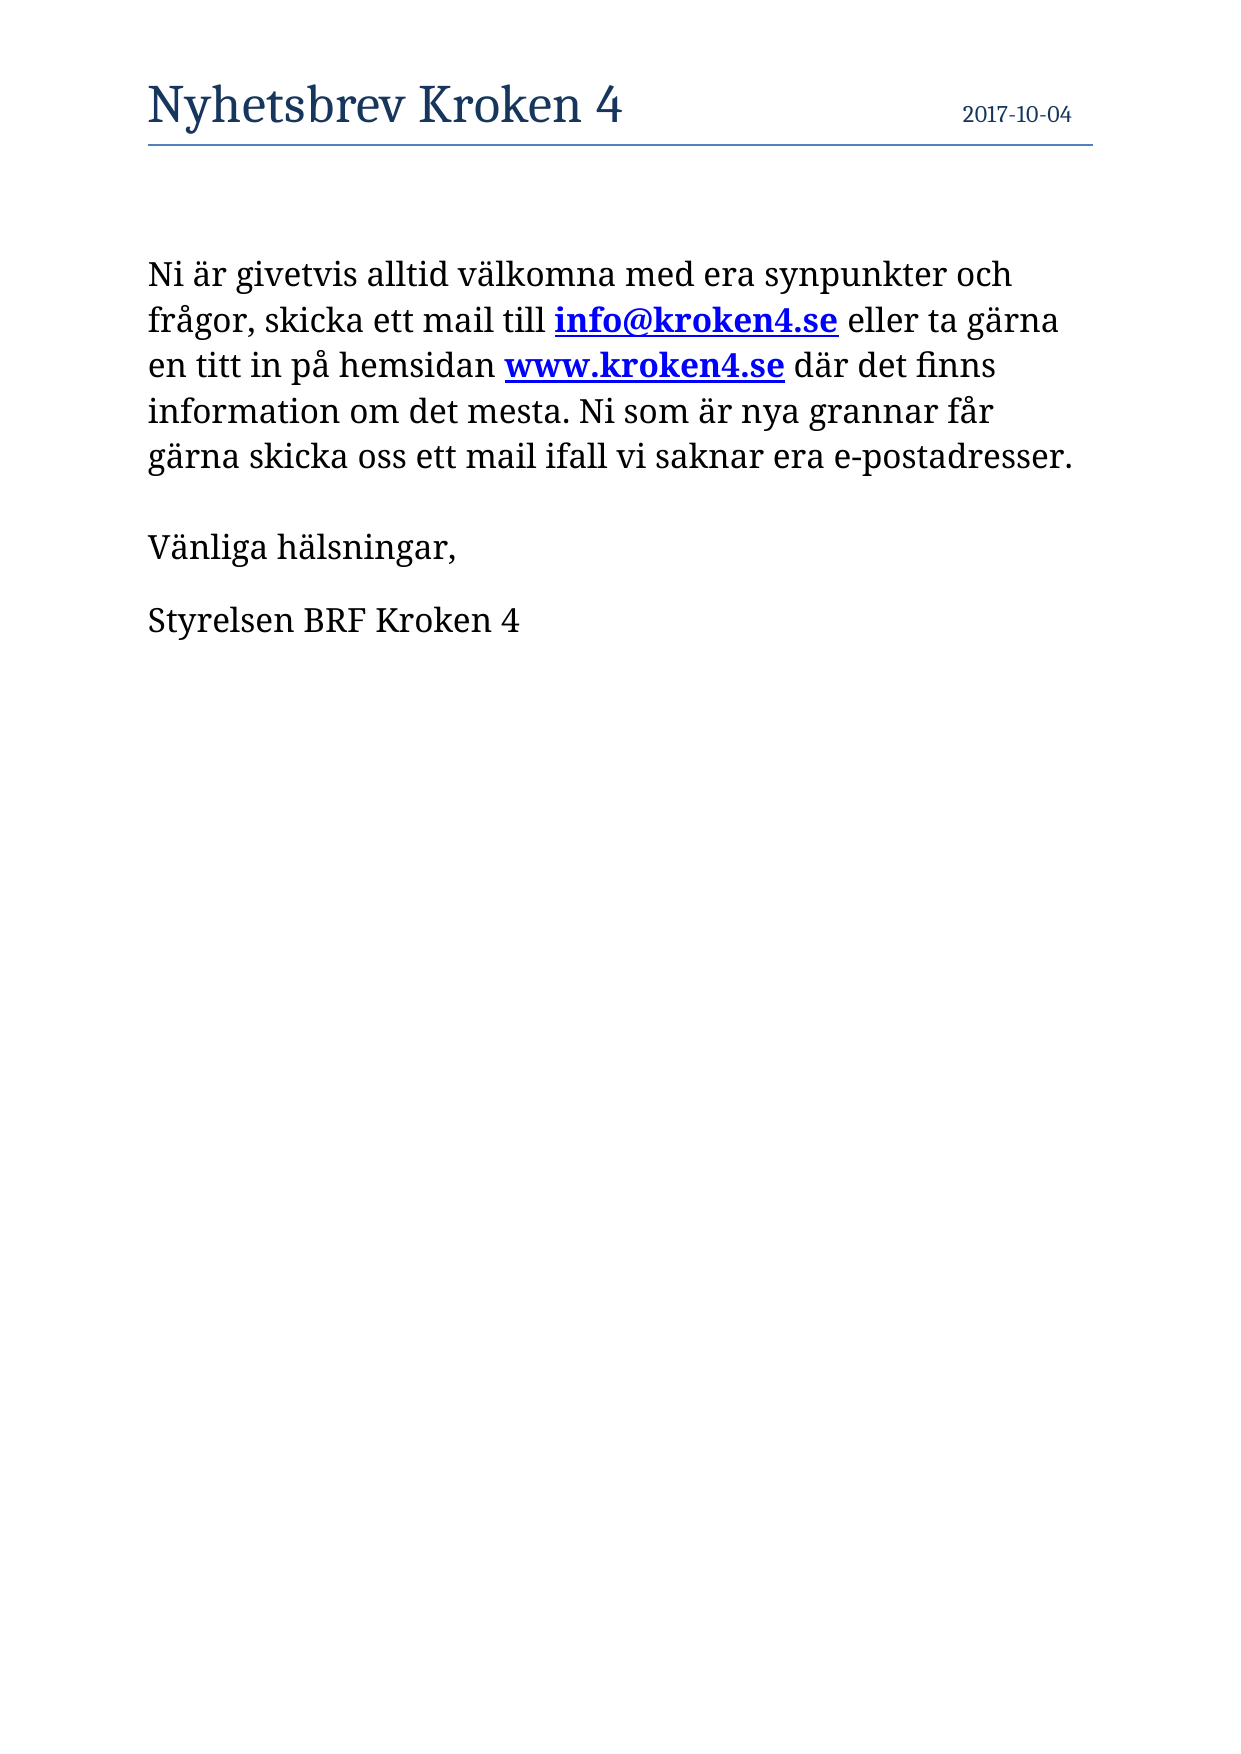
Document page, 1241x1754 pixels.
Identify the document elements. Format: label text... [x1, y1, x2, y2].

text Styrelsen BRF Kroken 4 [148, 597, 1093, 642]
text Ni är givetvis alltid välkomna med era synpunkter och frågor, skicka ett mail till info@kroken4.se eller ta gärna en titt in på hemsidan www.kroken4.se där det finns information om det mesta. Ni som är nya grannar får gärna skicka oss ett mail ifall vi saknar era e-postadresser. [148, 251, 1093, 478]
text Vänliga hälsningar, [148, 524, 1093, 569]
